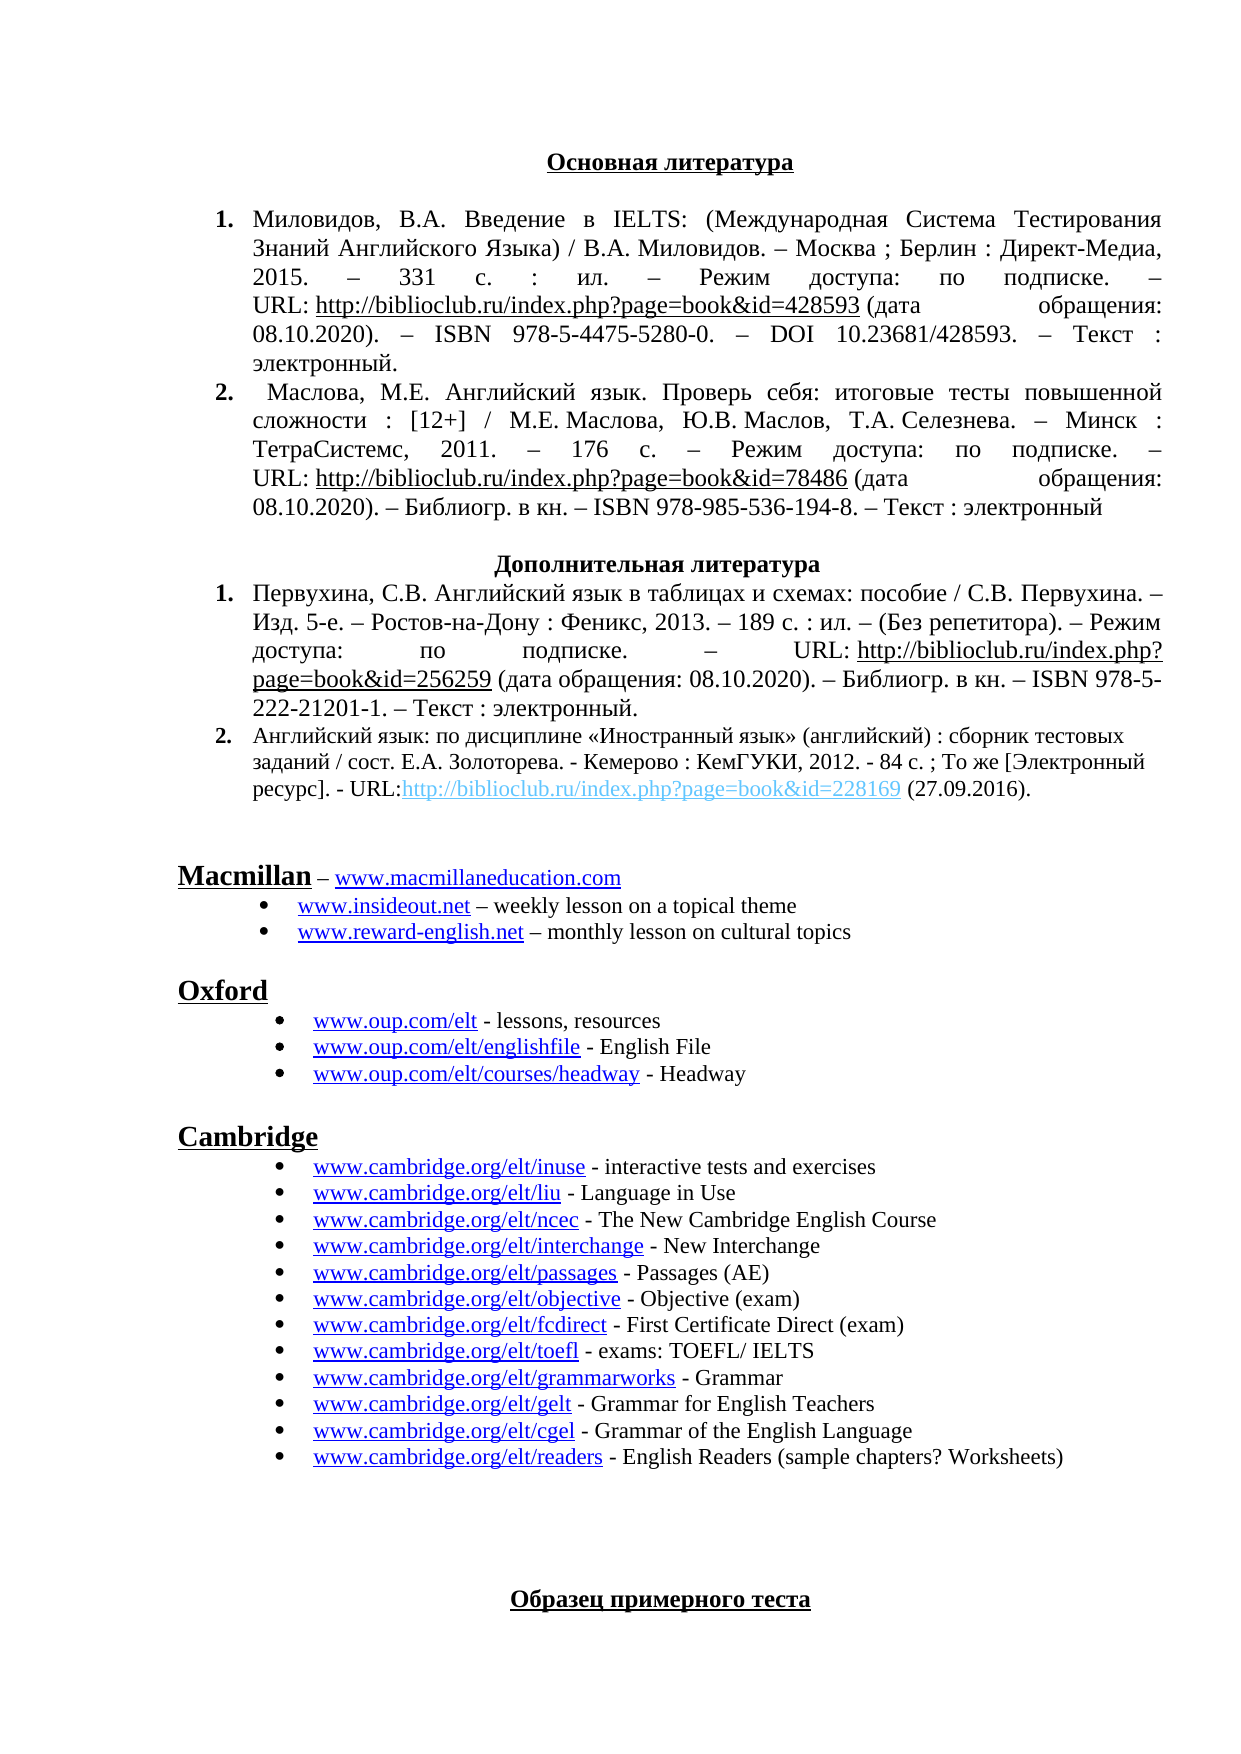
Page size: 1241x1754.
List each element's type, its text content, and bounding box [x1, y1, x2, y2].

text Основная литература [177, 147, 1162, 176]
list www.cambridge.org/elt/toefl - exams: TOEFL/ IELTS [276, 1338, 1152, 1364]
list Миловидов, В.А. Введение в IELTS: (Международная Система Тестирования Знаний Английского Языка) / В.А. Миловидов. – Москва ; Берлин : Директ-Медиа, 2015. – 331 с. : ил. – Режим доступа: по подписке. – URL: http://biblioclub.ru/index.php?page=book&id=428593 (дата обращения: 08.10.2020). – ISBN 978-5-4475-5280-0. – DOI 10.23681/428593. – Текст : электронный. [215, 204, 1162, 377]
list www.cambridge.org/elt/fcdirect - First Certificate Direct (exam) [276, 1311, 1152, 1338]
text Oxford [177, 973, 1152, 1007]
list Английский язык: по дисциплине «Иностранный язык» (английский) : сборник тестовых заданий / сост. Е.А. Золоторева. - Кемерово : КемГУКИ, 2012. - 84 с. ; То же [Электронный ресурс]. - URL:http://biblioclub.ru/index.php?page=book&id=228169 (27.09.2016). [215, 722, 1162, 801]
list www.cambridge.org/elt/interchange - New Interchange [276, 1232, 1152, 1258]
list www.cambridge.org/elt/inuse - interactive tests and exercises [276, 1153, 1152, 1179]
list www.cambridge.org/elt/cgel - Grammar of the English Language [276, 1417, 1152, 1443]
list Первухина, С.В. Английский язык в таблицах и схемах: пособие / С.В. Первухина. – Изд. 5-е. – Ростов-на-Дону : Феникс, 2013. – 189 с. : ил. – (Без репетитора). – Режим доступа: по подписке. – URL: http://biblioclub.ru/index.php?page=book&id=256259 (дата обращения: 08.10.2020). – Библиогр. в кн. – ISBN 978-5-222-21201-1. – Текст : электронный. [215, 578, 1162, 722]
list www.reward-english.net – monthly lesson on cultural topics [260, 918, 1152, 945]
list www.oup.com/elt/courses/headway - Headway [276, 1060, 1152, 1086]
text Macmillan – www.macmillaneducation.com [177, 858, 1152, 892]
list www.cambridge.org/elt/gelt - Grammar for English Teachers [276, 1390, 1152, 1417]
list www.cambridge.org/elt/passages - Passages (AE) [276, 1258, 1152, 1285]
list www.cambridge.org/elt/objective - Objective (exam) [276, 1285, 1152, 1311]
list www.oup.com/elt/englishfile - English File [276, 1033, 1152, 1060]
text Дополнительная литература [177, 549, 1137, 578]
list www.cambridge.org/elt/readers - English Readers (sample chapters? Worksheets) [276, 1443, 1152, 1469]
list www.oup.com/elt - lessons, resources [276, 1007, 1152, 1033]
list www.cambridge.org/elt/ncec - The New Cambridge English Course [276, 1206, 1152, 1232]
list www.insideout.net – weekly lesson on a topical theme [260, 892, 1152, 918]
list Маслова, М.Е. Английский язык. Проверь себя: итоговые тесты повышенной сложности : [12+] / М.Е. Маслова, Ю.В. Маслов, Т.А. Селезнева. – Минск : ТетраСистемс, 2011. – 176 с. – Режим доступа: по подписке. – URL: http://biblioclub.ru/index.php?page=book&id=78486 (дата обращения: 08.10.2020). – Библиогр. в кн. – ISBN 978-985-536-194-8. – Текст : электронный [215, 377, 1162, 521]
text Образец примерного теста [177, 1584, 1143, 1613]
text Cambridge [177, 1119, 1152, 1153]
list www.cambridge.org/elt/liu - Language in Use [276, 1179, 1152, 1206]
list www.cambridge.org/elt/grammarworks - Grammar [276, 1364, 1152, 1390]
